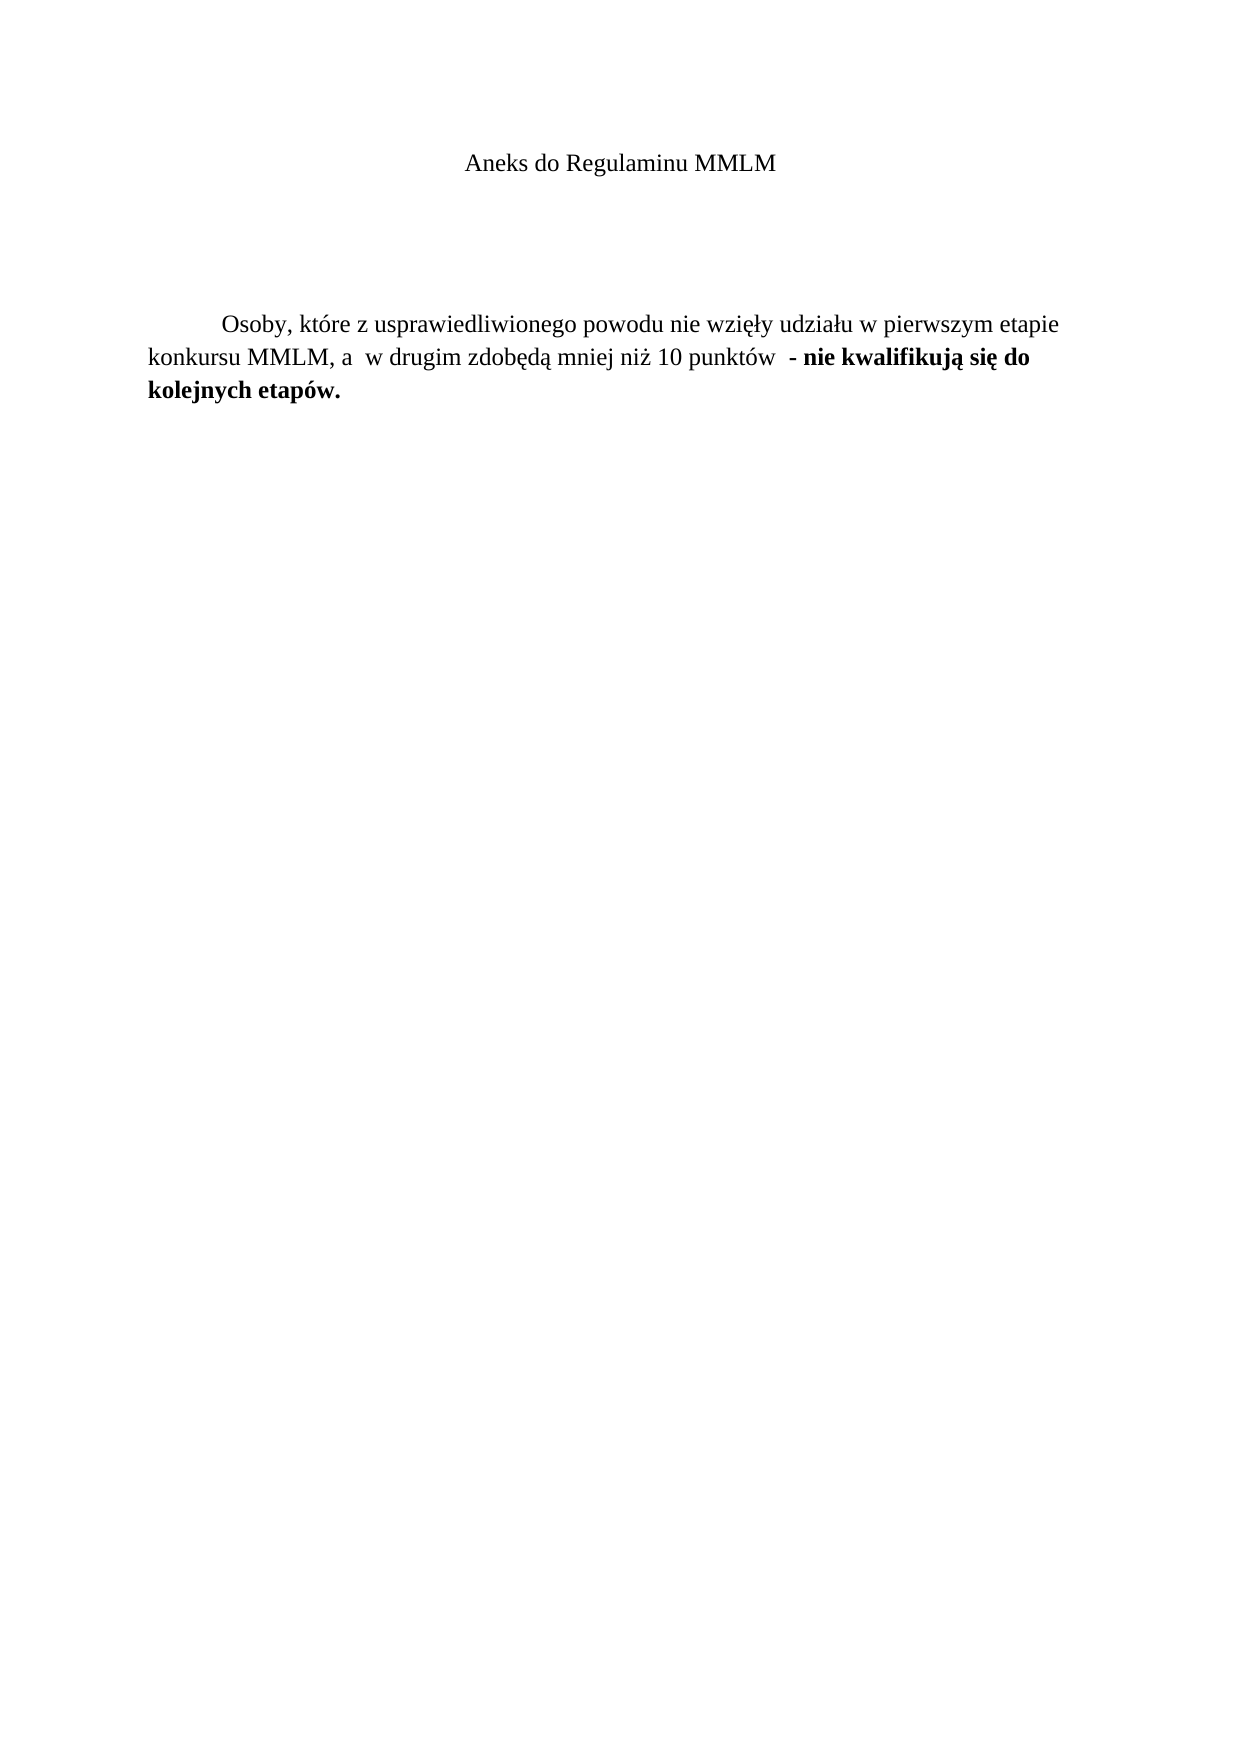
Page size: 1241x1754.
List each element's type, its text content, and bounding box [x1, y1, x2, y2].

text Aneks do Regulaminu MMLM [148, 148, 1093, 176]
text Osoby, które z usprawiedliwionego powodu nie wzięły udziału w pierwszym etapie konkursu MMLM, a w drugim zdobędą mniej niż 10 punktów - nie kwalifikują się do kolejnych etapów. [148, 309, 1093, 404]
